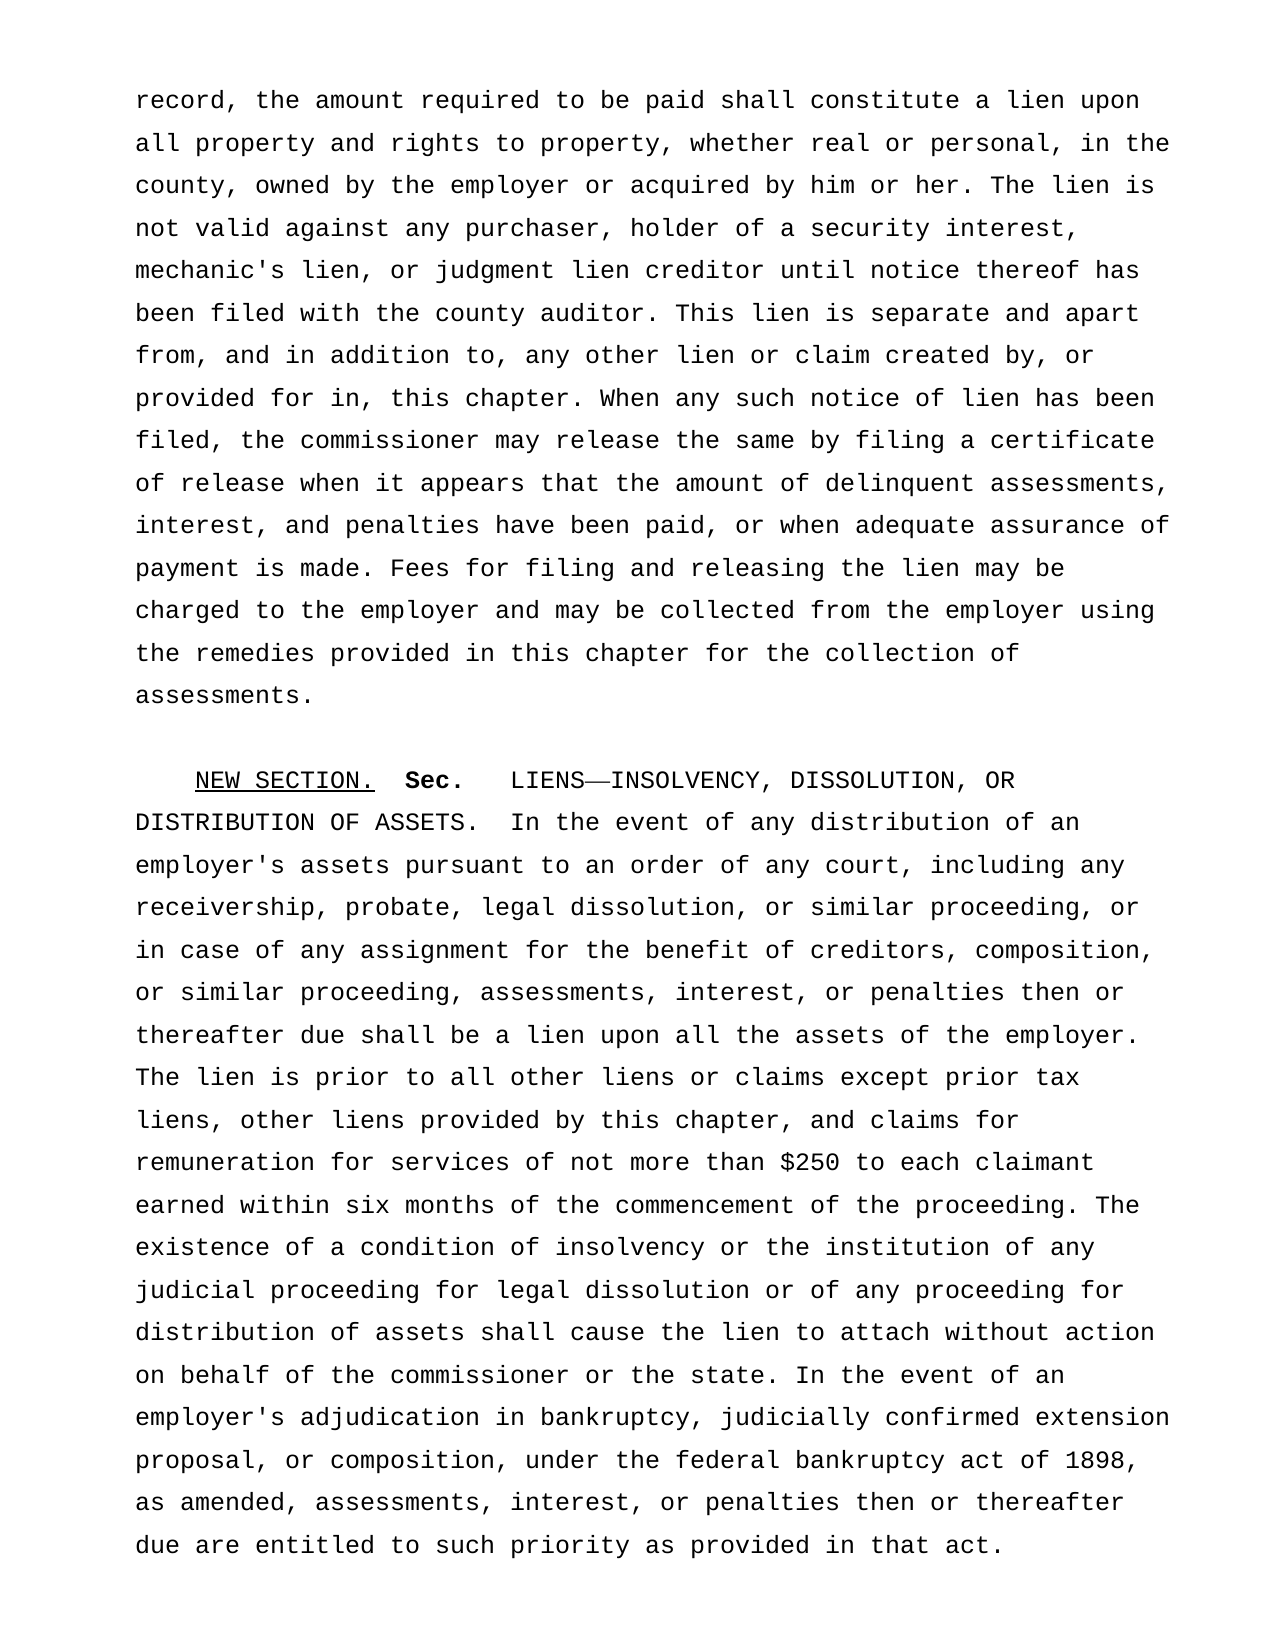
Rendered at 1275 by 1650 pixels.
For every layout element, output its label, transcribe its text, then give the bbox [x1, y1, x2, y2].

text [135, 75, 1170, 712]
text NEW SECTION. Sec. LIENS—INSOLVENCY, DISSOLUTION, OR DISTRIBUTION OF ASSETS. In the event of any distribution of an employer's assets pursuant to an order of any court, including any receivership, probate, legal dissolution, or similar proceeding, or in case of any assignment for the benefit of creditors, composition, or similar proceeding, assessments, interest, or penalties then or thereafter due shall be a lien upon all the assets of the employer. The lien is prior to all other liens or claims except prior tax liens, other liens provided by this chapter, and claims for remuneration for services of not more than $250 to each claimant earned within six months of the commencement of the proceeding. The existence of a condition of insolvency or the institution of any judicial proceeding for legal dissolution or of any proceeding for distribution of assets shall cause the lien to attach without action on behalf of the commissioner or the state. In the event of an employer's adjudication in bankruptcy, judicially confirmed extension proposal, or composition, under the federal bankruptcy act of 1898, as amended, assessments, interest, or penalties then or thereafter due are entitled to such priority as provided in that act. [135, 754, 1170, 1562]
